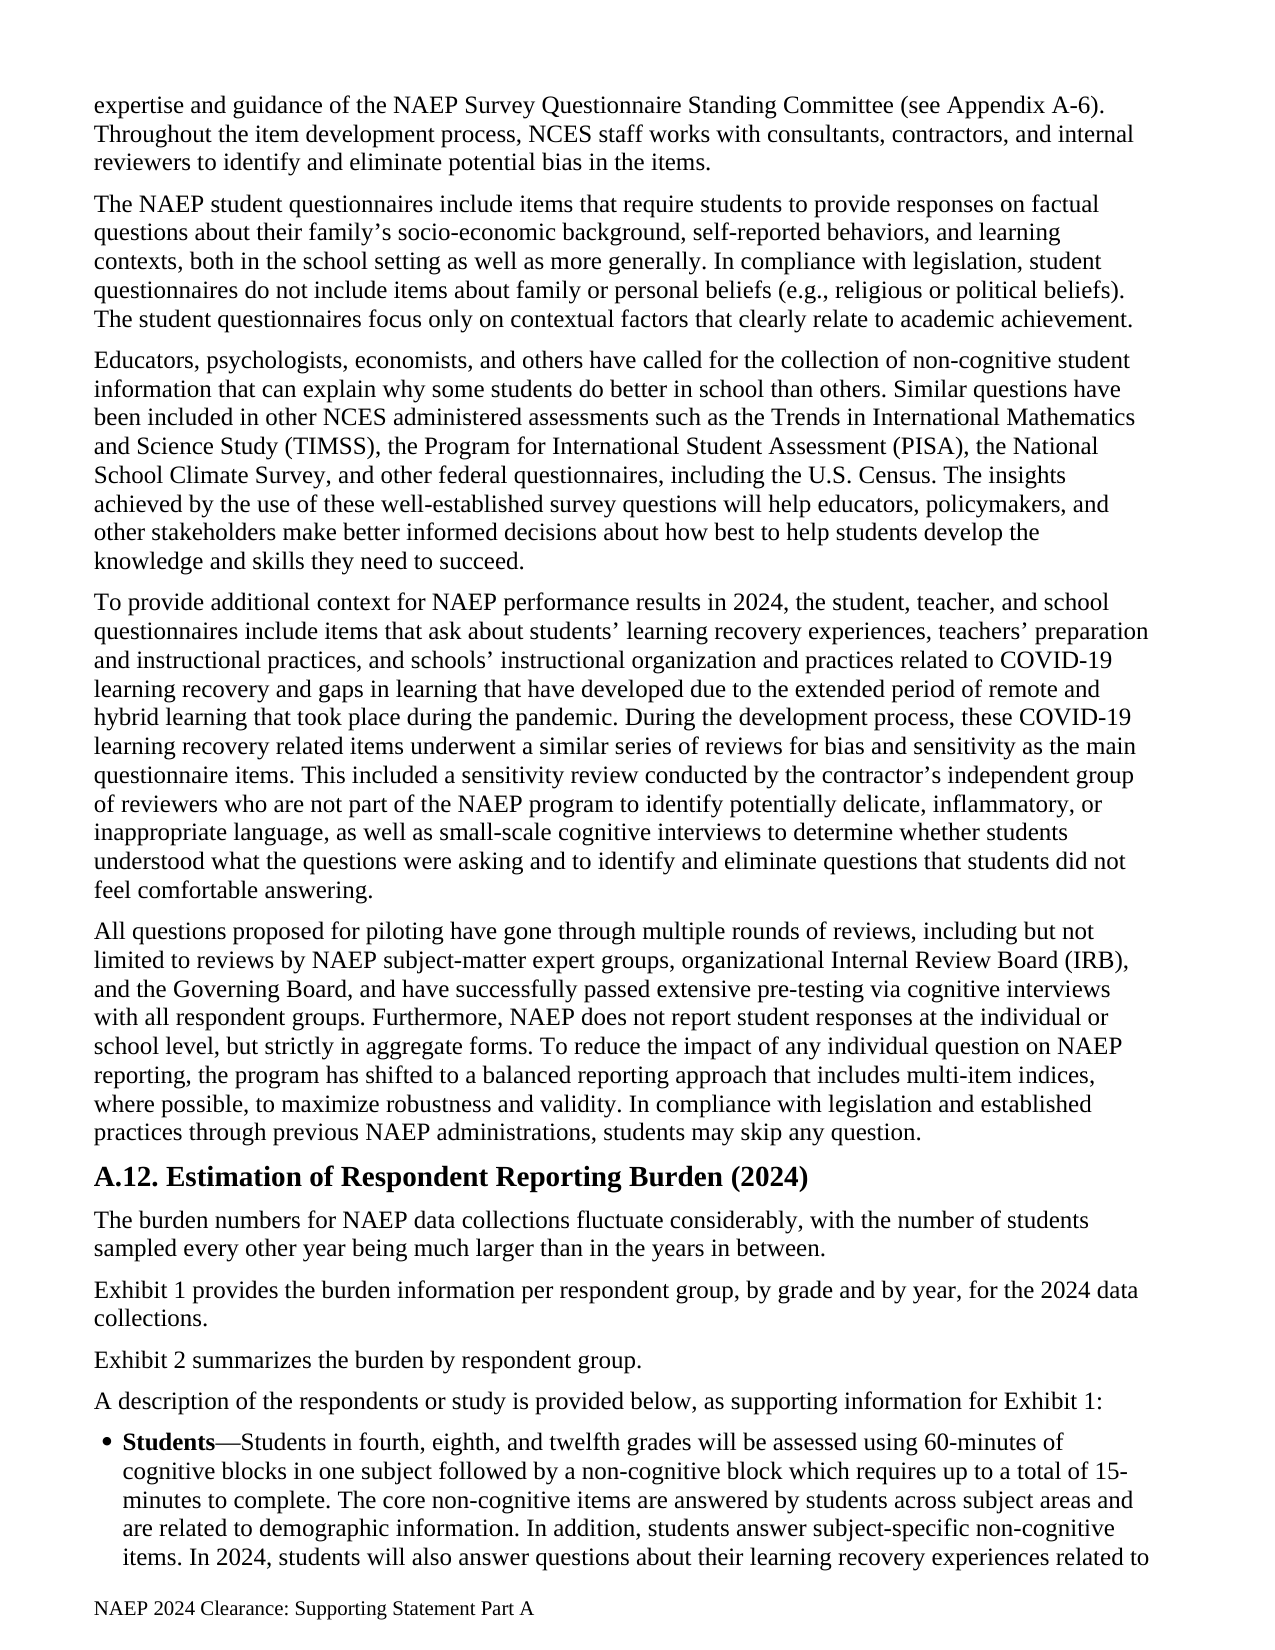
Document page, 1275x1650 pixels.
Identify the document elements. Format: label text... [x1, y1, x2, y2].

subtitle A.12. Estimation of Respondent Reporting Burden (2024) [94, 1159, 1153, 1192]
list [103, 1427, 1153, 1571]
text All questions proposed for piloting have gone through multiple rounds of reviews, including but not limited to reviews by NAEP subject-matter expert groups, organizational Internal Review Board (IRB), and the Governing Board, and have successfully passed extensive pre-testing via cognitive interviews with all respondent groups. Furthermore, NAEP does not report student responses at the individual or school level, but strictly in aggregate forms. To reduce the impact of any individual question on NAEP reporting, the program has shifted to a balanced reporting approach that includes multi-item indices, where possible, to maximize robustness and validity. In compliance with legislation and established practices through previous NAEP administrations, students may skip any question. [94, 916, 1153, 1146]
text A description of the respondents or study is provided below, as supporting information for Exhibit 1: [94, 1386, 1153, 1415]
text The NAEP student questionnaires include items that require students to provide responses on factual questions about their family’s socio-economic background, self-reported behaviors, and learning contexts, both in the school setting as well as more generally. In compliance with legislation, student questionnaires do not include items about family or personal beliefs (e.g., religious or political beliefs). The student questionnaires focus only on contextual factors that clearly relate to academic achievement. [94, 189, 1153, 332]
text Exhibit 2 summarizes the burden by respondent group. [94, 1345, 1153, 1373]
text Exhibit 1 provides the burden information per respondent group, by grade and by year, for the 2024 data collections. [94, 1275, 1153, 1332]
text Educators, psychologists, economists, and others have called for the collection of non-cognitive student information that can explain why some students do better in school than others. Similar questions have been included in other NCES administered assessments such as the Trends in International Mathematics and Science Study (TIMSS), the Program for International Student Assessment (PISA), the National School Climate Survey, and other federal questionnaires, including the U.S. Census. The insights achieved by the use of these well-established survey questions will help educators, policymakers, and other stakeholders make better informed decisions about how best to help students develop the knowledge and skills they need to succeed. [94, 345, 1153, 575]
text To provide additional context for NAEP performance results in 2024, the student, teacher, and school questionnaires include items that ask about students’ learning recovery experiences, teachers’ preparation and instructional practices, and schools’ instructional organization and practices related to COVID-19 learning recovery and gaps in learning that have developed due to the extended period of remote and hybrid learning that took place during the pandemic. During the development process, these COVID-19 learning recovery related items underwent a similar series of reviews for bias and sensitivity as the main questionnaire items. This included a sensitivity review conducted by the contractor’s independent group of reviewers who are not part of the NAEP program to identify potentially delicate, inflammatory, or inappropriate language, as well as small-scale cognitive interviews to determine whether students understood what the questions were asking and to identify and eliminate questions that students did not feel comfortable answering. [94, 587, 1153, 904]
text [94, 90, 1153, 176]
text The burden numbers for NAEP data collections fluctuate considerably, with the number of students sampled every other year being much larger than in the years in between. [94, 1205, 1153, 1262]
